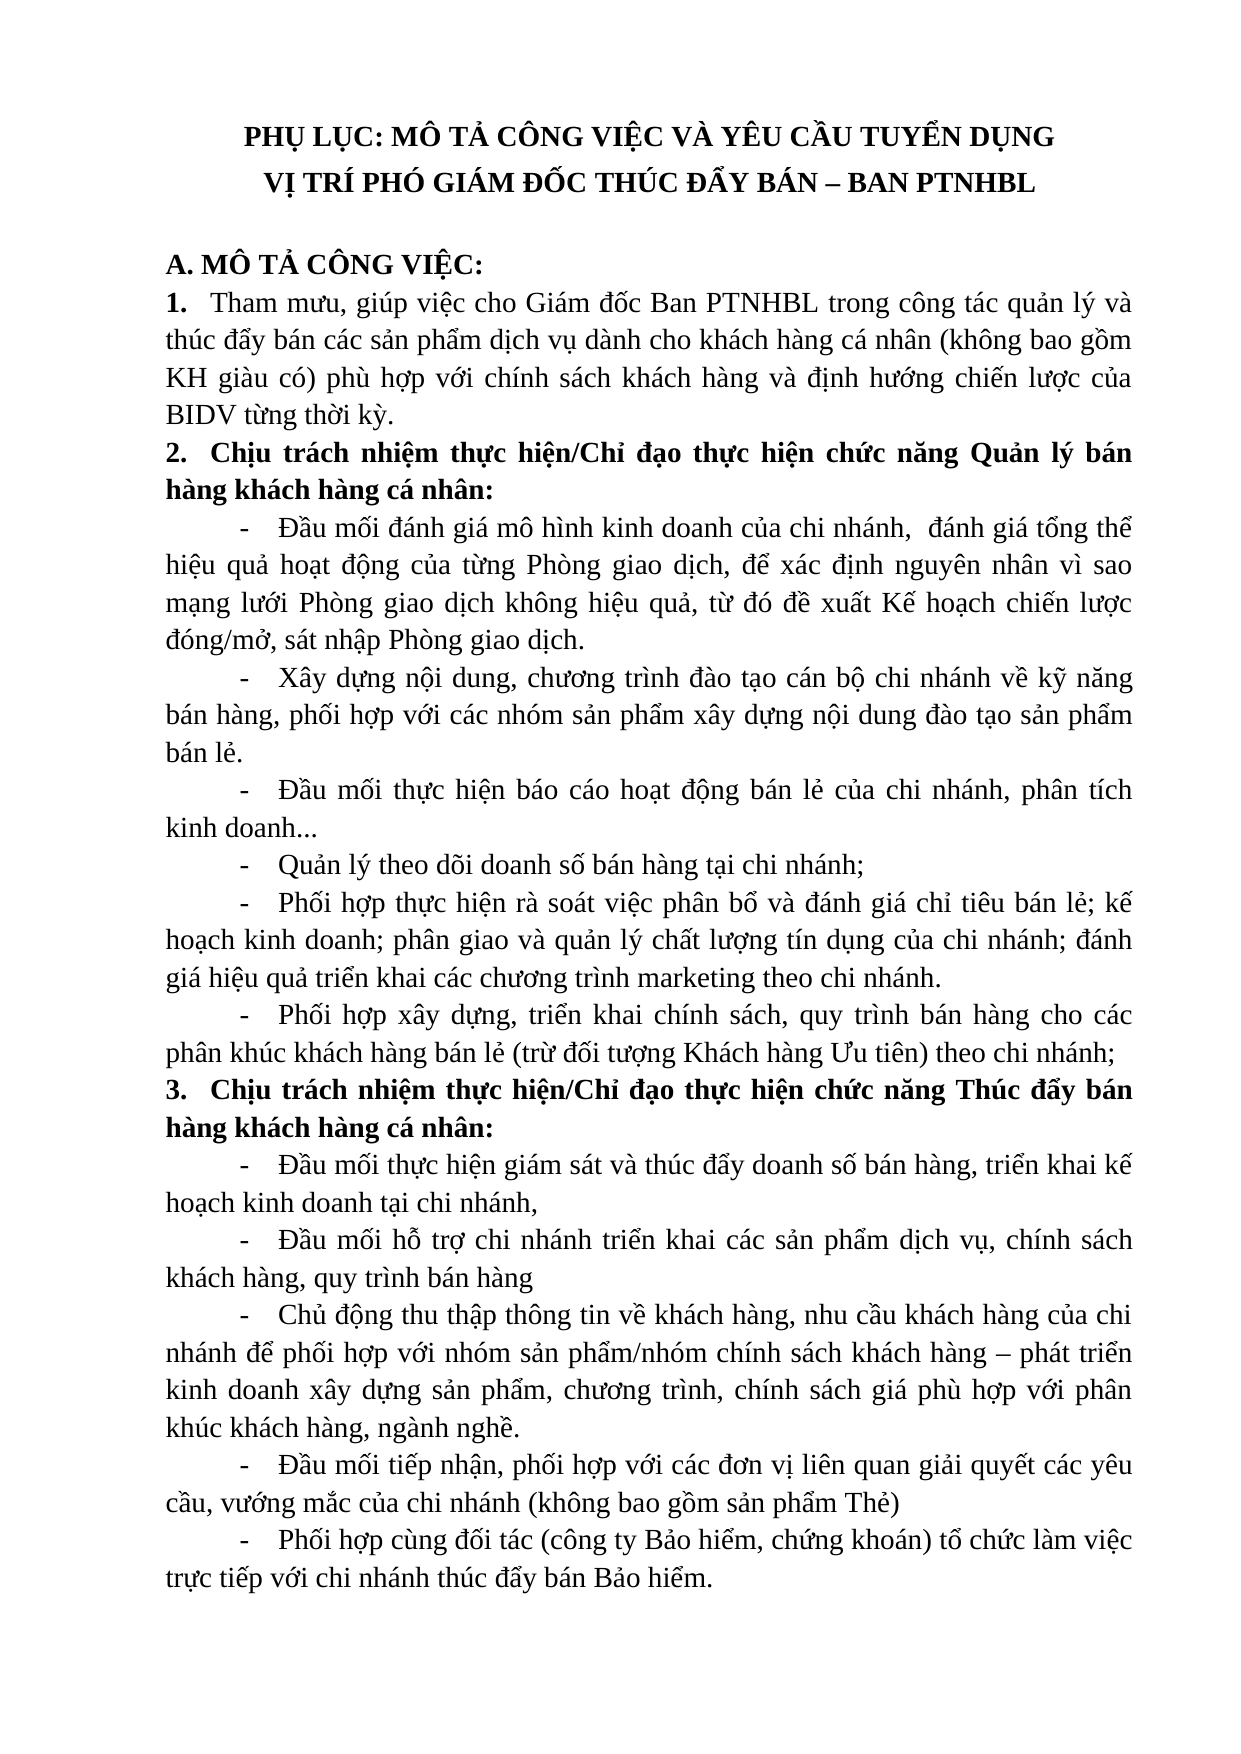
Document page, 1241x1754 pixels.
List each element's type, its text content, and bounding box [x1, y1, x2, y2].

list Đầu mối hỗ trợ chi nhánh triển khai các sản phẩm dịch vụ, chính sách khách hàng, quy trình bán hàng [165, 1219, 1134, 1294]
list Phối hợp xây dựng, triển khai chính sách, quy trình bán hàng cho các phân khúc khách hàng bán lẻ (trừ đối tượng Khách hàng Ưu tiên) theo chi nhánh; [165, 994, 1134, 1069]
list Chịu trách nhiệm thực hiện/Chỉ đạo thực hiện chức năng Thúc đẩy bán hàng khách hàng cá nhân: [165, 1069, 1134, 1144]
text A. MÔ TẢ CÔNG VIỆC: [165, 244, 1134, 282]
list Quản lý theo dõi doanh số bán hàng tại chi nhánh; [165, 844, 1134, 882]
list Chịu trách nhiệm thực hiện/Chỉ đạo thực hiện chức năng Quản lý bán hàng khách hàng cá nhân: [165, 432, 1134, 507]
text PHỤ LỤC: MÔ TẢ CÔNG VIỆC VÀ YÊU CẦU TUYỂN DỤNG [165, 119, 1134, 152]
list Đầu mối tiếp nhận, phối hợp với các đơn vị liên quan giải quyết các yêu cầu, vướng mắc của chi nhánh (không bao gồm sản phẩm Thẻ) [165, 1444, 1134, 1519]
list Đầu mối thực hiện báo cáo hoạt động bán lẻ của chi nhánh, phân tích kinh doanh... [165, 769, 1134, 844]
list Phối hợp thực hiện rà soát việc phân bổ và đánh giá chỉ tiêu bán lẻ; kế hoạch kinh doanh; phân giao và quản lý chất lượng tín dụng của chi nhánh; đánh giá hiệu quả triển khai các chương trình marketing theo chi nhánh. [165, 882, 1134, 994]
list Phối hợp cùng đối tác (công ty Bảo hiểm, chứng khoán) tổ chức làm việc trực tiếp với chi nhánh thúc đẩy bán Bảo hiểm. [165, 1519, 1134, 1594]
list Đầu mối đánh giá mô hình kinh doanh của chi nhánh, đánh giá tổng thể hiệu quả hoạt động của từng Phòng giao dịch, để xác định nguyên nhân vì sao mạng lưới Phòng giao dịch không hiệu quả, từ đó đề xuất Kế hoạch chiến lược đóng/mở, sát nhập Phòng giao dịch. [165, 507, 1134, 657]
text VỊ TRÍ PHÓ GIÁM ĐỐC THÚC ĐẨY BÁN – BAN PTNHBL [165, 165, 1134, 198]
list Chủ động thu thập thông tin về khách hàng, nhu cầu khách hàng của chi nhánh để phối hợp với nhóm sản phẩm/nhóm chính sách khách hàng – phát triển kinh doanh xây dựng sản phẩm, chương trình, chính sách giá phù hợp với phân khúc khách hàng, ngành nghề. [165, 1294, 1134, 1444]
list Xây dựng nội dung, chương trình đào tạo cán bộ chi nhánh về kỹ năng bán hàng, phối hợp với các nhóm sản phẩm xây dựng nội dung đào tạo sản phẩm bán lẻ. [165, 657, 1134, 769]
list Đầu mối thực hiện giám sát và thúc đẩy doanh số bán hàng, triển khai kế hoạch kinh doanh tại chi nhánh, [165, 1144, 1134, 1219]
list Tham mưu, giúp việc cho Giám đốc Ban PTNHBL trong công tác quản lý và thúc đẩy bán các sản phẩm dịch vụ dành cho khách hàng cá nhân (không bao gồm KH giàu có) phù hợp với chính sách khách hàng và định hướng chiến lược của BIDV từng thời kỳ. [165, 282, 1134, 432]
